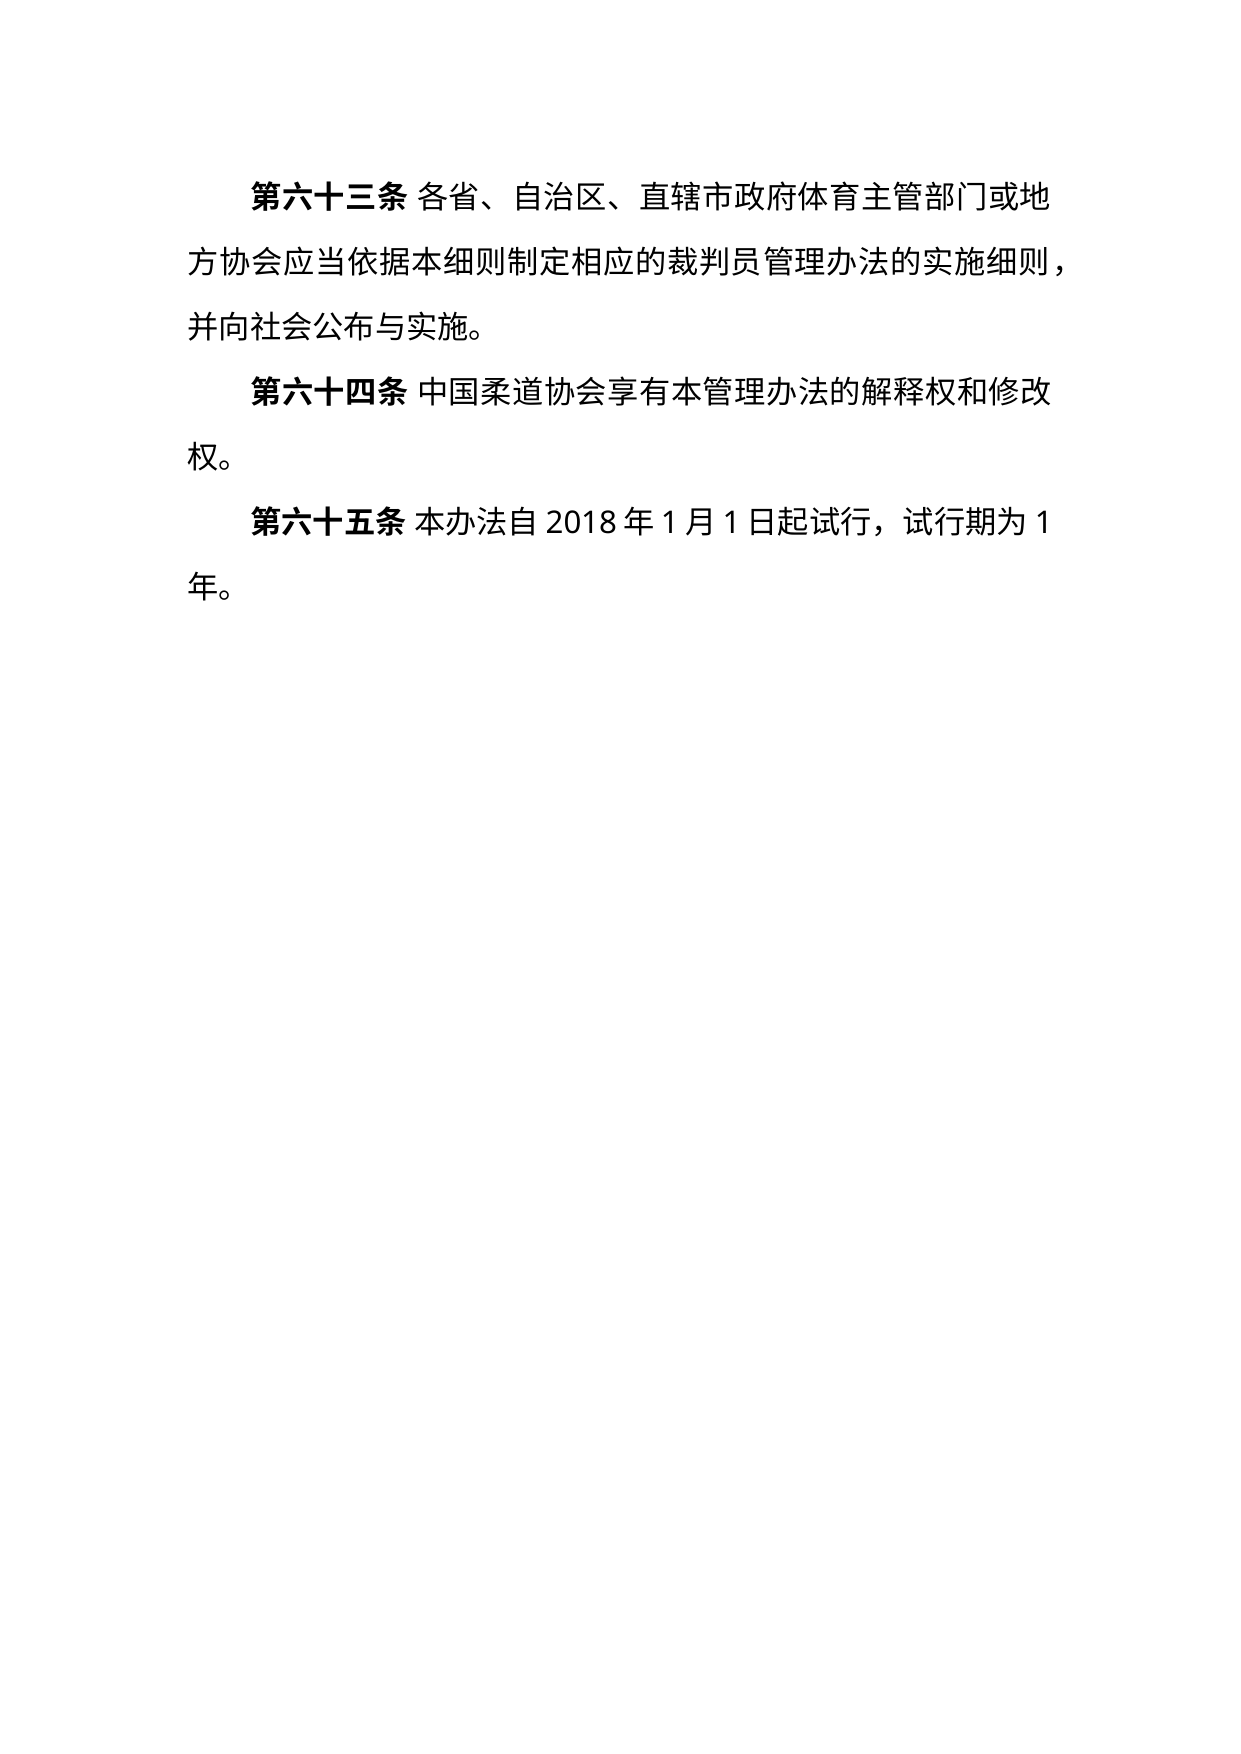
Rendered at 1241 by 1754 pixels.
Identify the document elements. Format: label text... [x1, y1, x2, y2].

text 第六十四条 中国柔道协会享有本管理办法的解释权和修改权。 [187, 357, 1053, 487]
text 第六十三条 各省、自治区、直辖市政府体育主管部门或地方协会应当依据本细则制定相应的裁判员管理办法的实施细则，并向社会公布与实施。 [187, 162, 1053, 357]
text 第六十五条 本办法自2018年1月1日起试行，试行期为1年。 [187, 487, 1053, 617]
